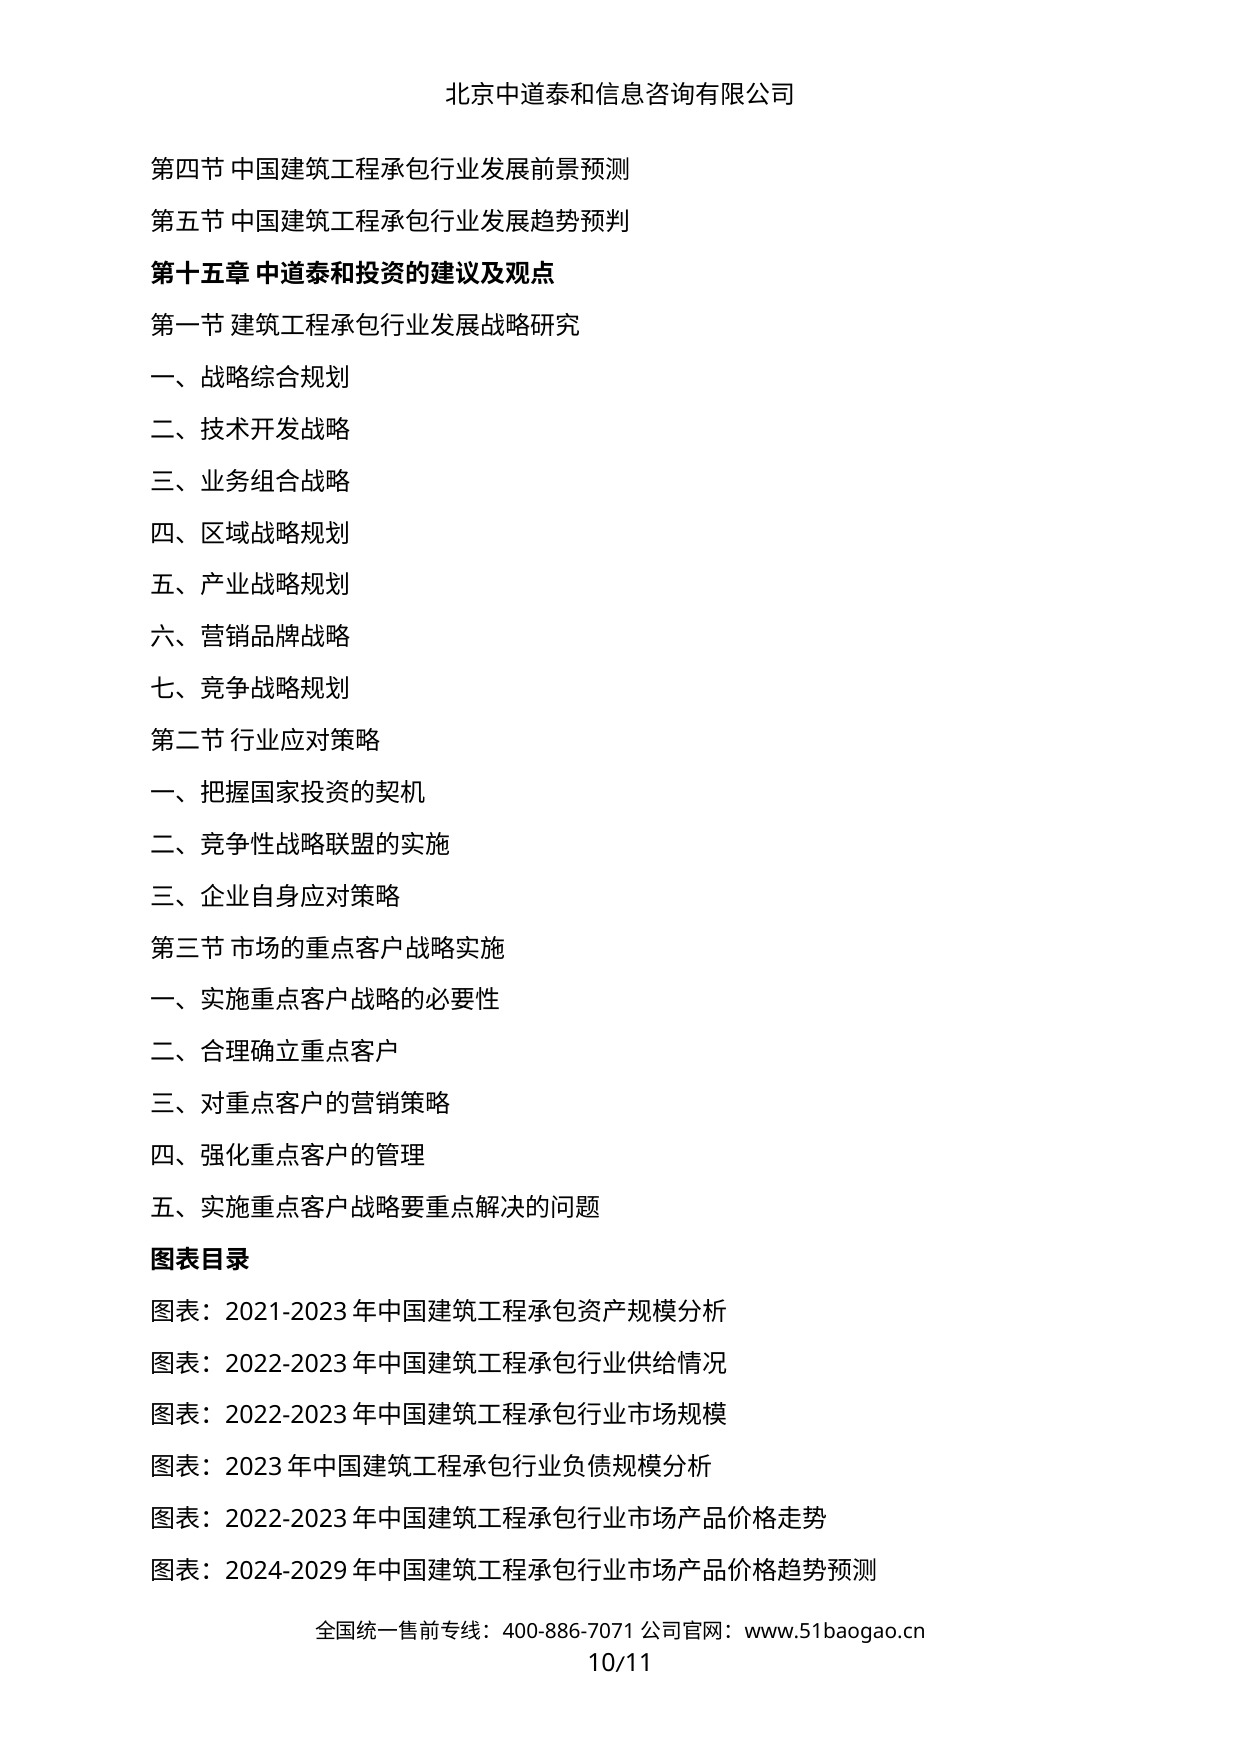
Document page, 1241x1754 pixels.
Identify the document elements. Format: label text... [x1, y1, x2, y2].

text 第四节 中国建筑工程承包行业发展前景预测 [150, 150, 1090, 186]
text 三、对重点客户的营销策略 [150, 1084, 1090, 1120]
text 一、战略综合规划 [150, 357, 1090, 394]
text 图表：2022-2023年中国建筑工程承包行业市场产品价格走势 [150, 1499, 1090, 1535]
text 四、强化重点客户的管理 [150, 1136, 1090, 1172]
text 第一节 建筑工程承包行业发展战略研究 [150, 306, 1090, 342]
text 一、把握国家投资的契机 [150, 772, 1090, 809]
text 五、实施重点客户战略要重点解决的问题 [150, 1187, 1090, 1224]
text 五、产业战略规划 [150, 565, 1090, 601]
text 二、竞争性战略联盟的实施 [150, 824, 1090, 861]
text 图表：2024-2029年中国建筑工程承包行业市场产品价格趋势预测 [150, 1551, 1090, 1587]
text 图表：2021-2023年中国建筑工程承包资产规模分析 [150, 1291, 1090, 1327]
text 六、营销品牌战略 [150, 617, 1090, 653]
text 第二节 行业应对策略 [150, 721, 1090, 757]
text 三、业务组合战略 [150, 461, 1090, 497]
text 四、区域战略规划 [150, 513, 1090, 549]
text 图表目录 [150, 1239, 1090, 1276]
text 三、企业自身应对策略 [150, 876, 1090, 912]
text 七、竞争战略规划 [150, 669, 1090, 705]
text 一、实施重点客户战略的必要性 [150, 980, 1090, 1016]
text 图表：2023年中国建筑工程承包行业负债规模分析 [150, 1447, 1090, 1483]
text 第十五章 中道泰和投资的建议及观点 [150, 254, 1090, 290]
text 二、技术开发战略 [150, 409, 1090, 446]
text 第三节 市场的重点客户战略实施 [150, 928, 1090, 964]
text 图表：2022-2023年中国建筑工程承包行业供给情况 [150, 1343, 1090, 1379]
text 第五节 中国建筑工程承包行业发展趋势预判 [150, 202, 1090, 238]
text 二、合理确立重点客户 [150, 1032, 1090, 1068]
text 图表：2022-2023年中国建筑工程承包行业市场规模 [150, 1395, 1090, 1431]
